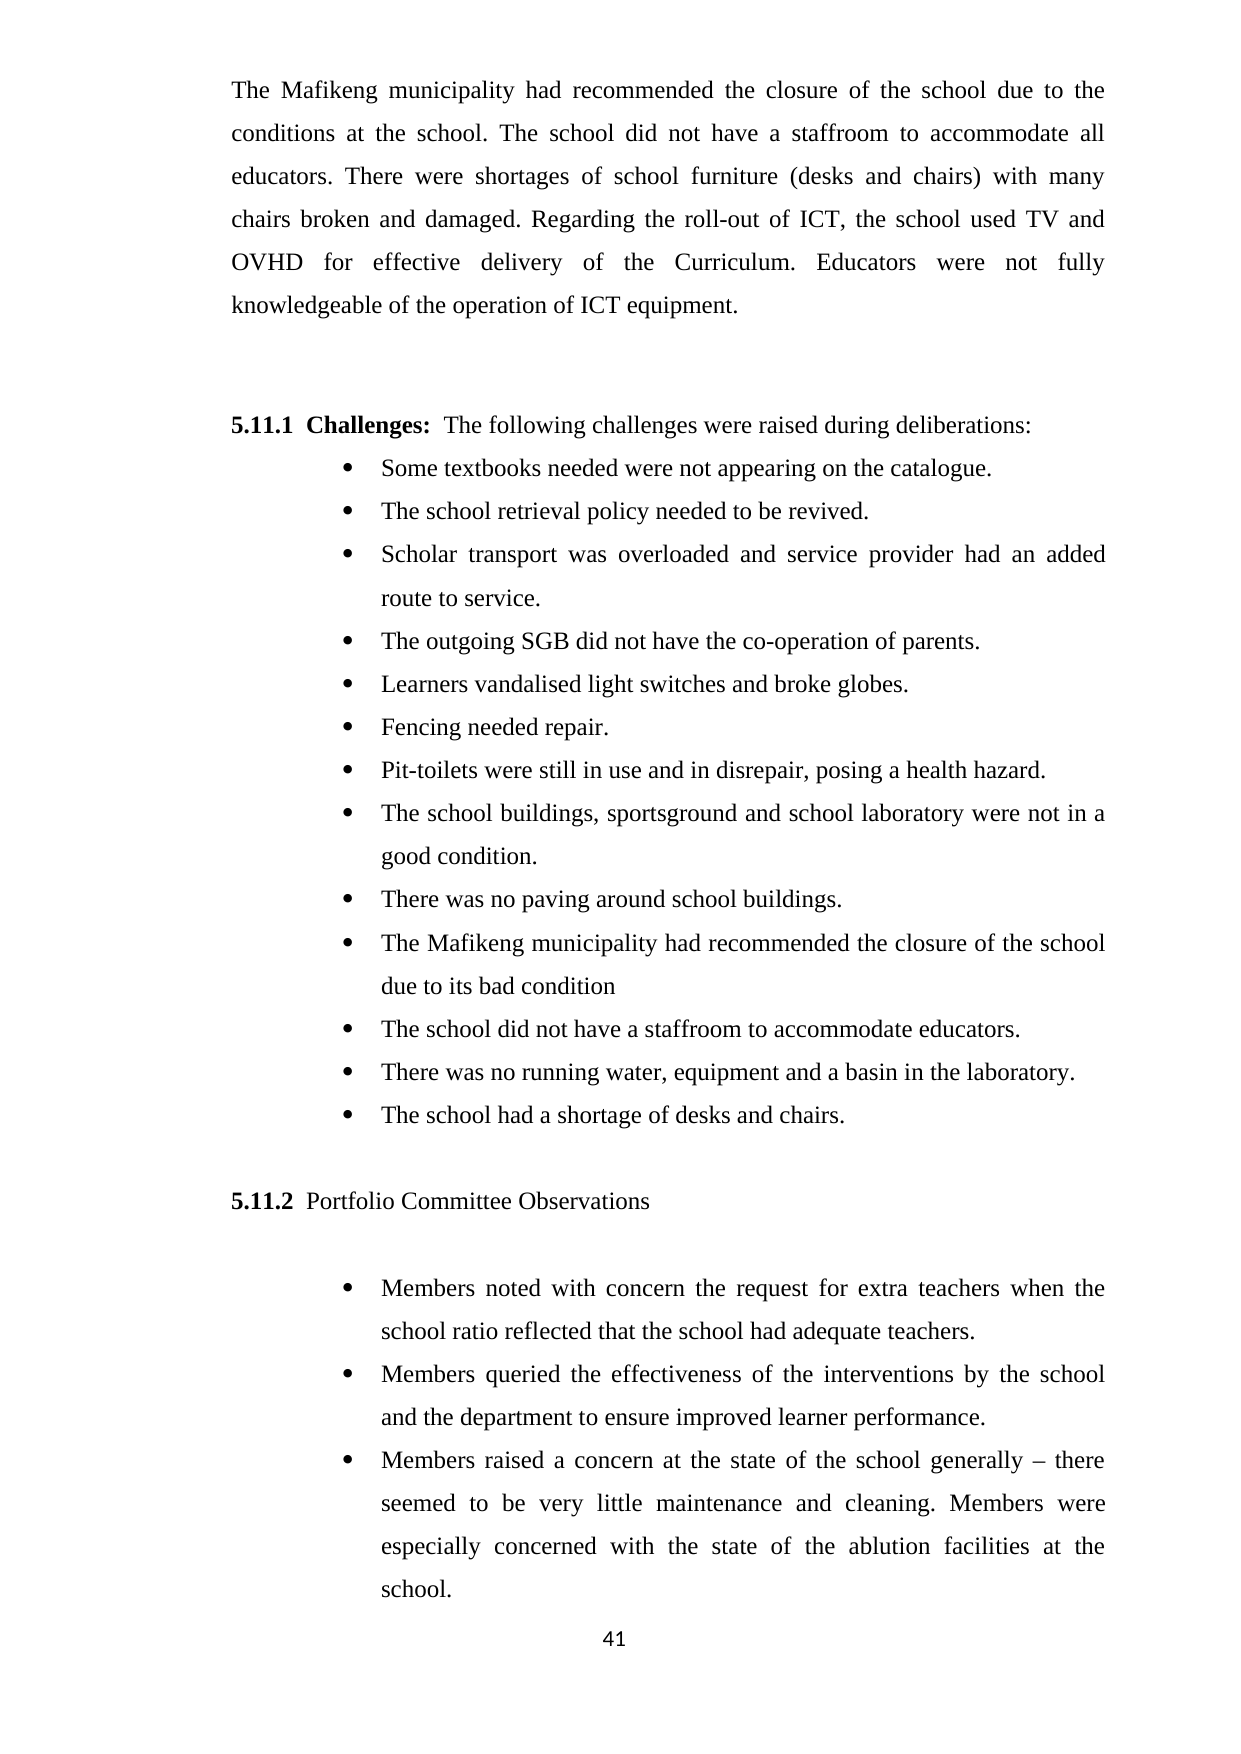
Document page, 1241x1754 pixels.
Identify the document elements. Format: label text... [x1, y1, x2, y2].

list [231, 75, 1106, 319]
list Fencing needed repair. [343, 712, 1106, 741]
list Members raised a concern at the state of the school generally – there seemed to be very little maintenance and cleaning. Members were especially concerned with the state of the ablution facilities at the school. [343, 1445, 1106, 1603]
list Scholar transport was overloaded and service provider had an added route to service. [343, 539, 1106, 611]
list Pit-toilets were still in use and in disrepair, posing a health hazard. [343, 755, 1106, 784]
list Portfolio Committee Observations [231, 1186, 1106, 1215]
list The school retrieval policy needed to be revived. [343, 496, 1106, 525]
list Some textbooks needed were not appearing on the catalogue. [343, 453, 1106, 482]
list There was no running water, equipment and a basin in the laboratory. [343, 1057, 1106, 1086]
list Learners vandalised light switches and broke globes. [343, 669, 1106, 698]
list The school had a shortage of desks and chairs. [343, 1100, 1106, 1129]
list There was no paving around school buildings. [343, 884, 1106, 913]
list The school buildings, sportsground and school laboratory were not in a good condition. [343, 798, 1106, 870]
list The Mafikeng municipality had recommended the closure of the school due to its bad condition [343, 928, 1106, 999]
list The school did not have a staffroom to accommodate educators. [343, 1014, 1106, 1043]
list Members noted with concern the request for extra teachers when the school ratio reflected that the school had adequate teachers. [343, 1273, 1106, 1344]
list The outgoing SGB did not have the co-operation of parents. [343, 626, 1106, 654]
list Challenges: The following challenges were raised during deliberations: [231, 410, 1106, 439]
list Members queried the effectiveness of the interventions by the school and the department to ensure improved learner performance. [343, 1359, 1106, 1431]
